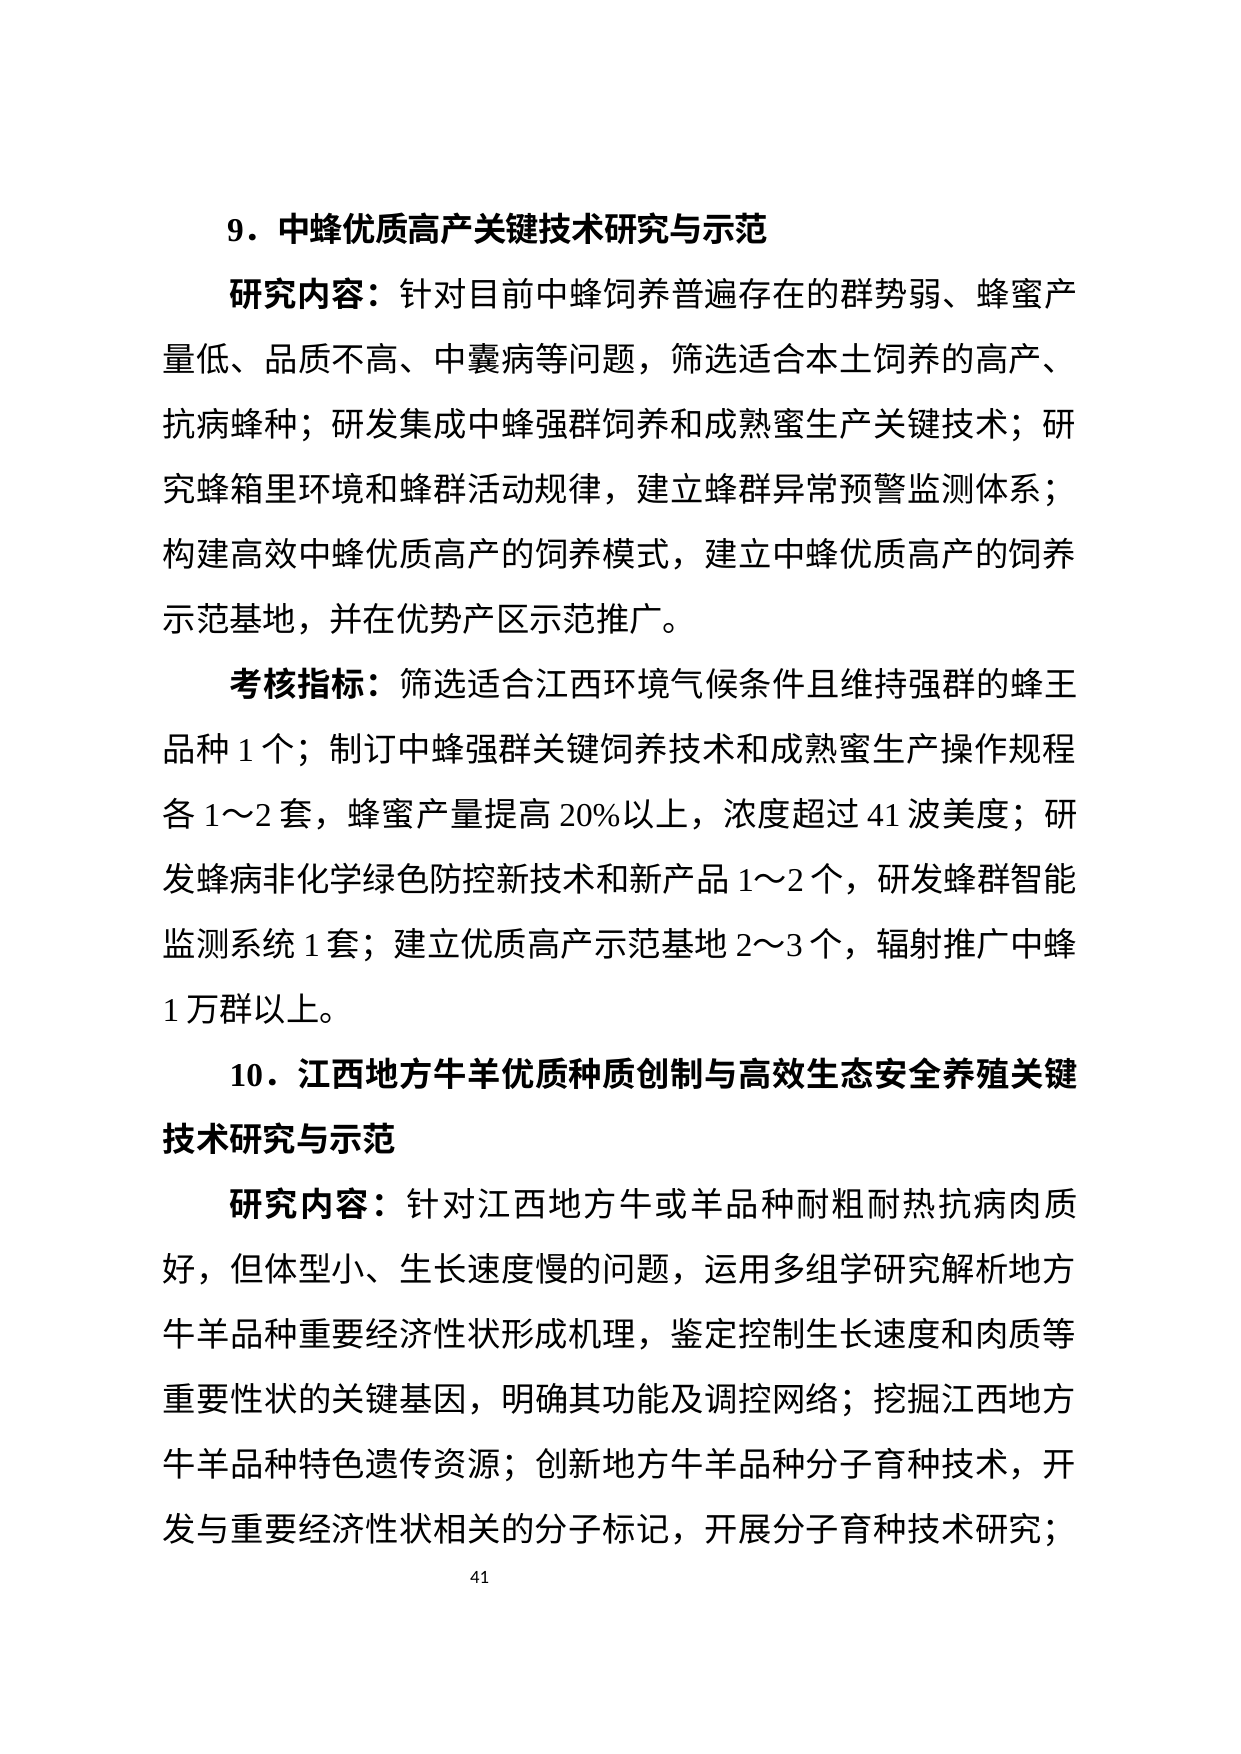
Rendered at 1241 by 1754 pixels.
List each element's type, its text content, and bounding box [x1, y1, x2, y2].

list 中蜂优质高产关键技术研究与示范 [162, 194, 1078, 259]
list 研究内容：针对目前中蜂饲养普遍存在的群势弱、蜂蜜产量低、品质不高、中囊病等问题，筛选适合本土饲养的高产、抗病蜂种；研发集成中蜂强群饲养和成熟蜜生产关键技术；研究蜂箱里环境和蜂群活动规律，建立蜂群异常预警监测体系；构建高效中蜂优质高产的饲养模式，建立中蜂优质高产的饲养示范基地，并在优势产区示范推广。 [162, 259, 1078, 649]
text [162, 1169, 1078, 1559]
text 10．江西地方牛羊优质种质创制与高效生态安全养殖关键技术研究与示范 [162, 1039, 1078, 1169]
text 考核指标：筛选适合江西环境气候条件且维持强群的蜂王品种1个；制订中蜂强群关键饲养技术和成熟蜜生产操作规程各1～2套，蜂蜜产量提高20%以上，浓度超过41波美度；研发蜂病非化学绿色防控新技术和新产品1～2个，研发蜂群智能监测系统1套；建立优质高产示范基地2～3个，辐射推广中蜂1万群以上。 [162, 649, 1078, 1039]
